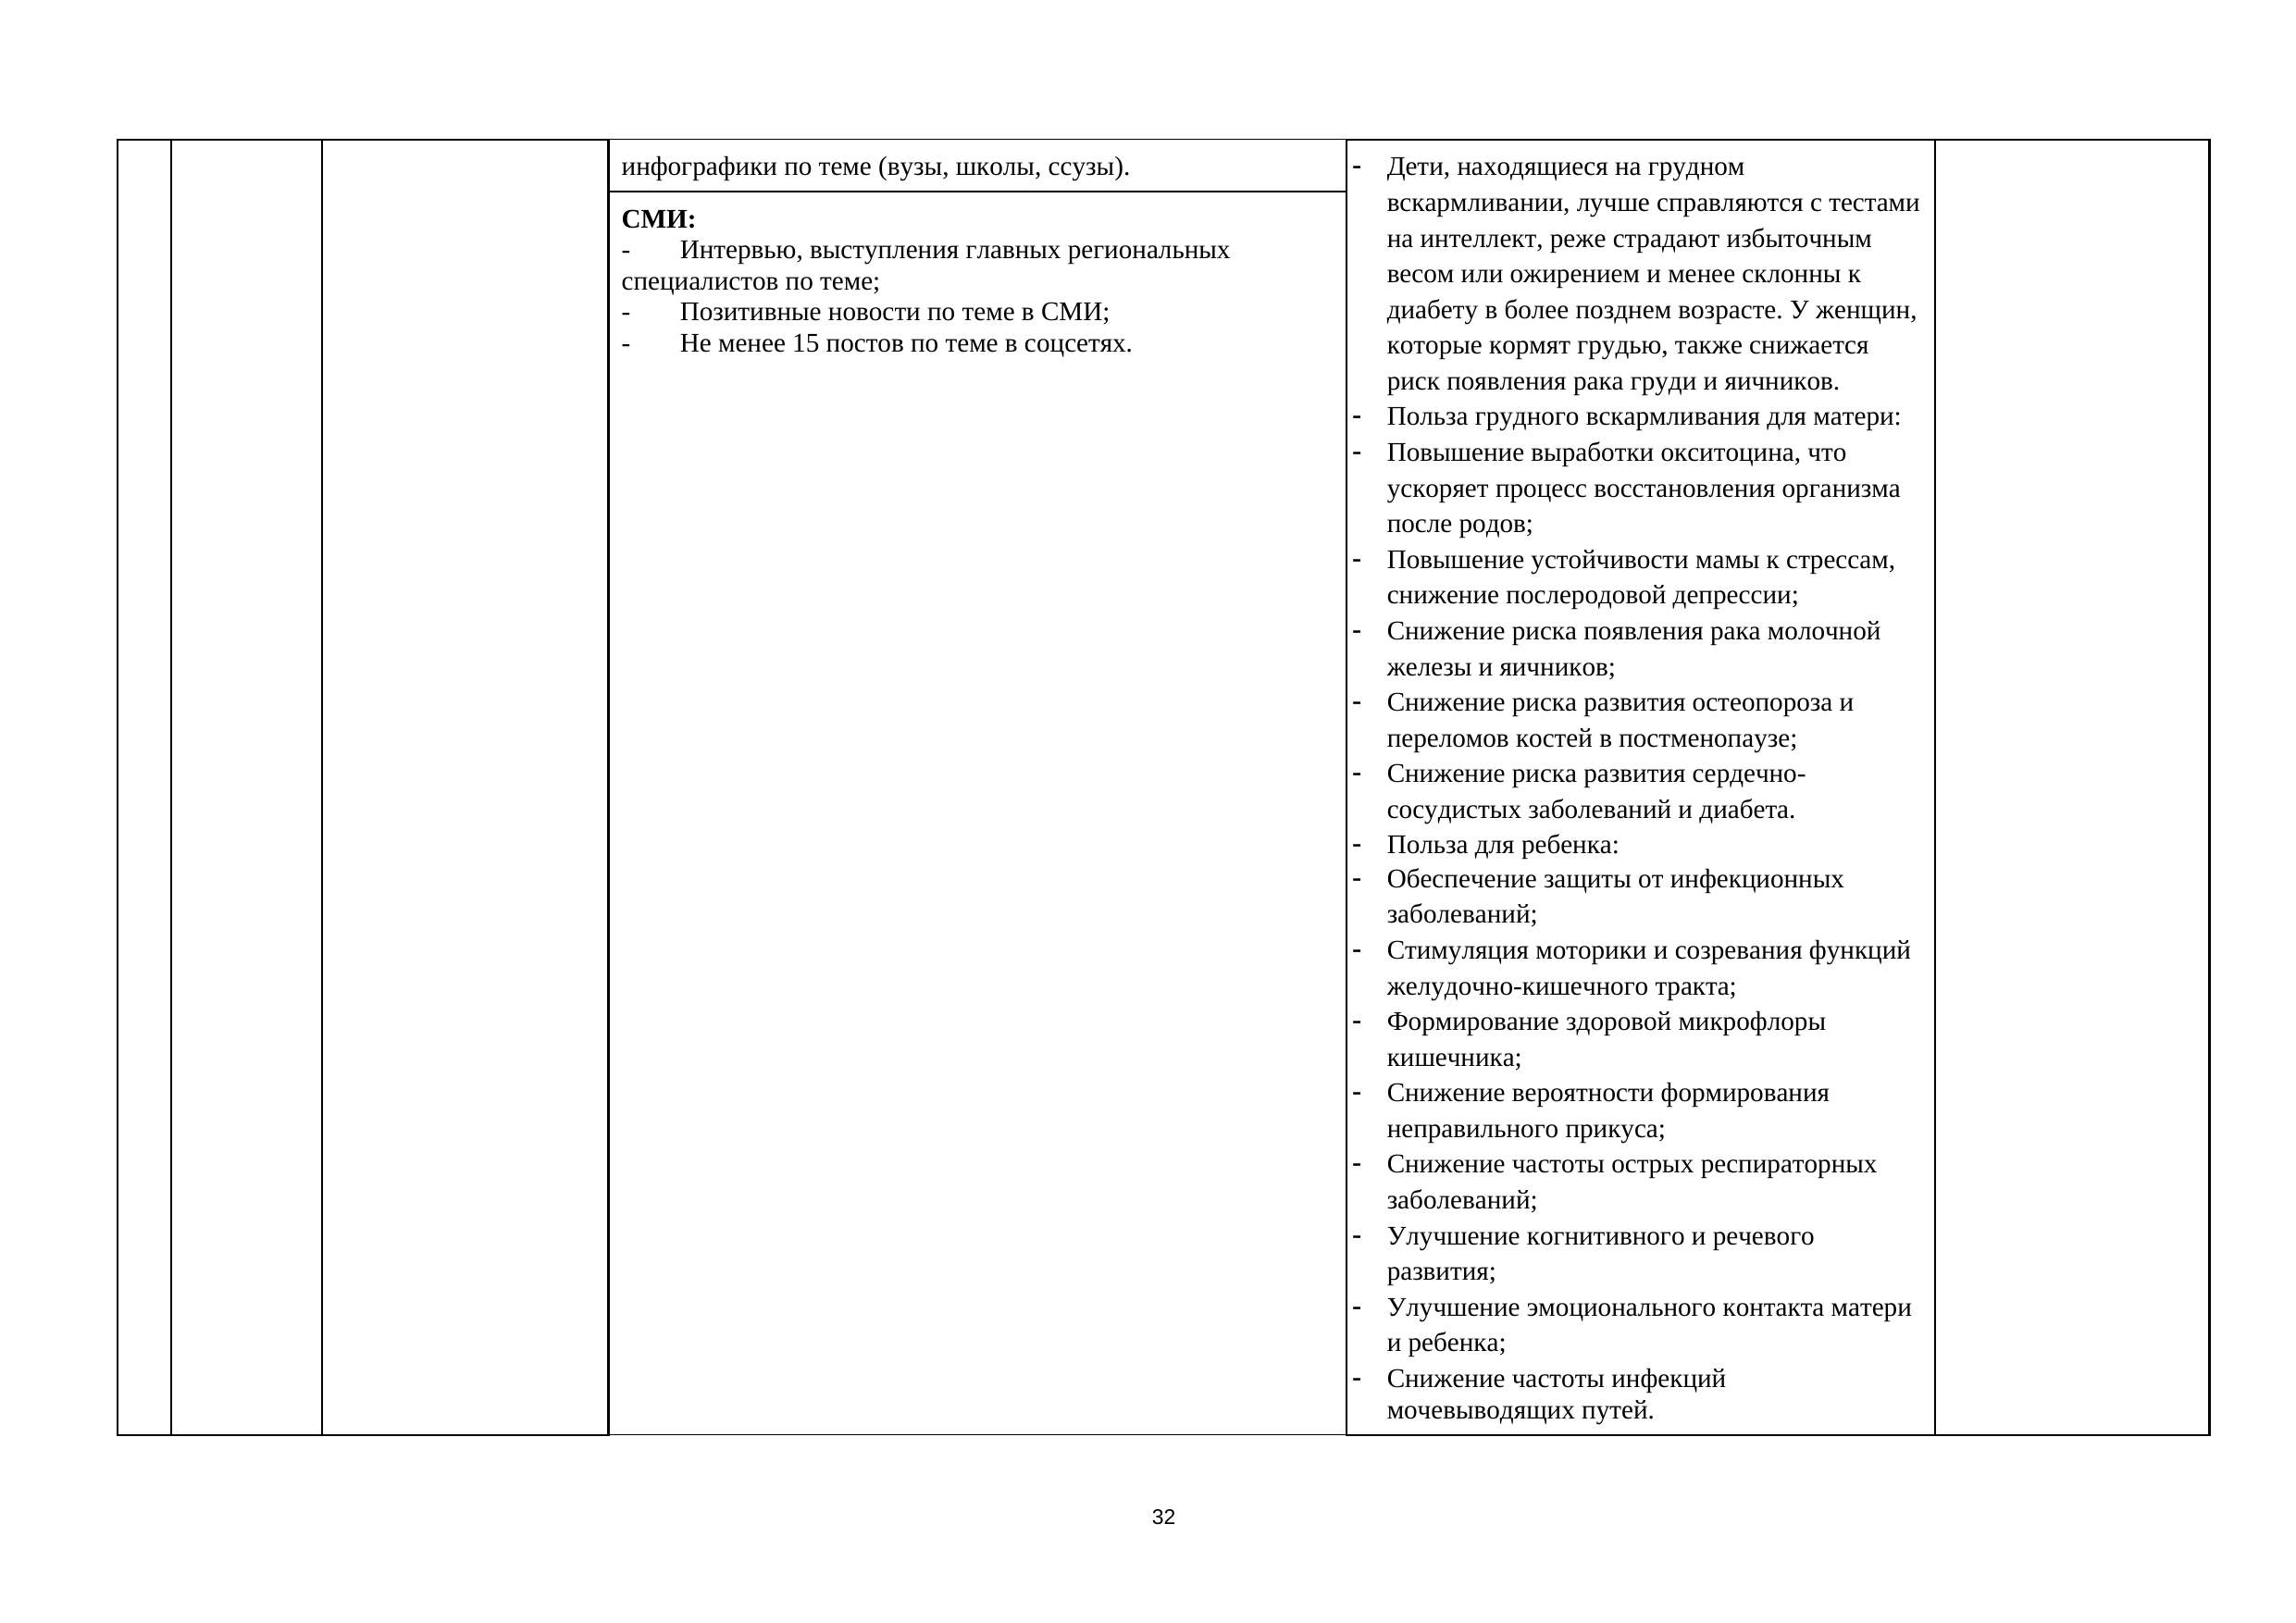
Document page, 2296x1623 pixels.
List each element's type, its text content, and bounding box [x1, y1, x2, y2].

table_cell СМИ: Интервью, выступления главных региональных специалистов по теме; Позитивные новости по теме в СМИ; Не менее 15 постов по теме в соцсетях. [610, 192, 1346, 1434]
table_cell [610, 140, 1346, 191]
